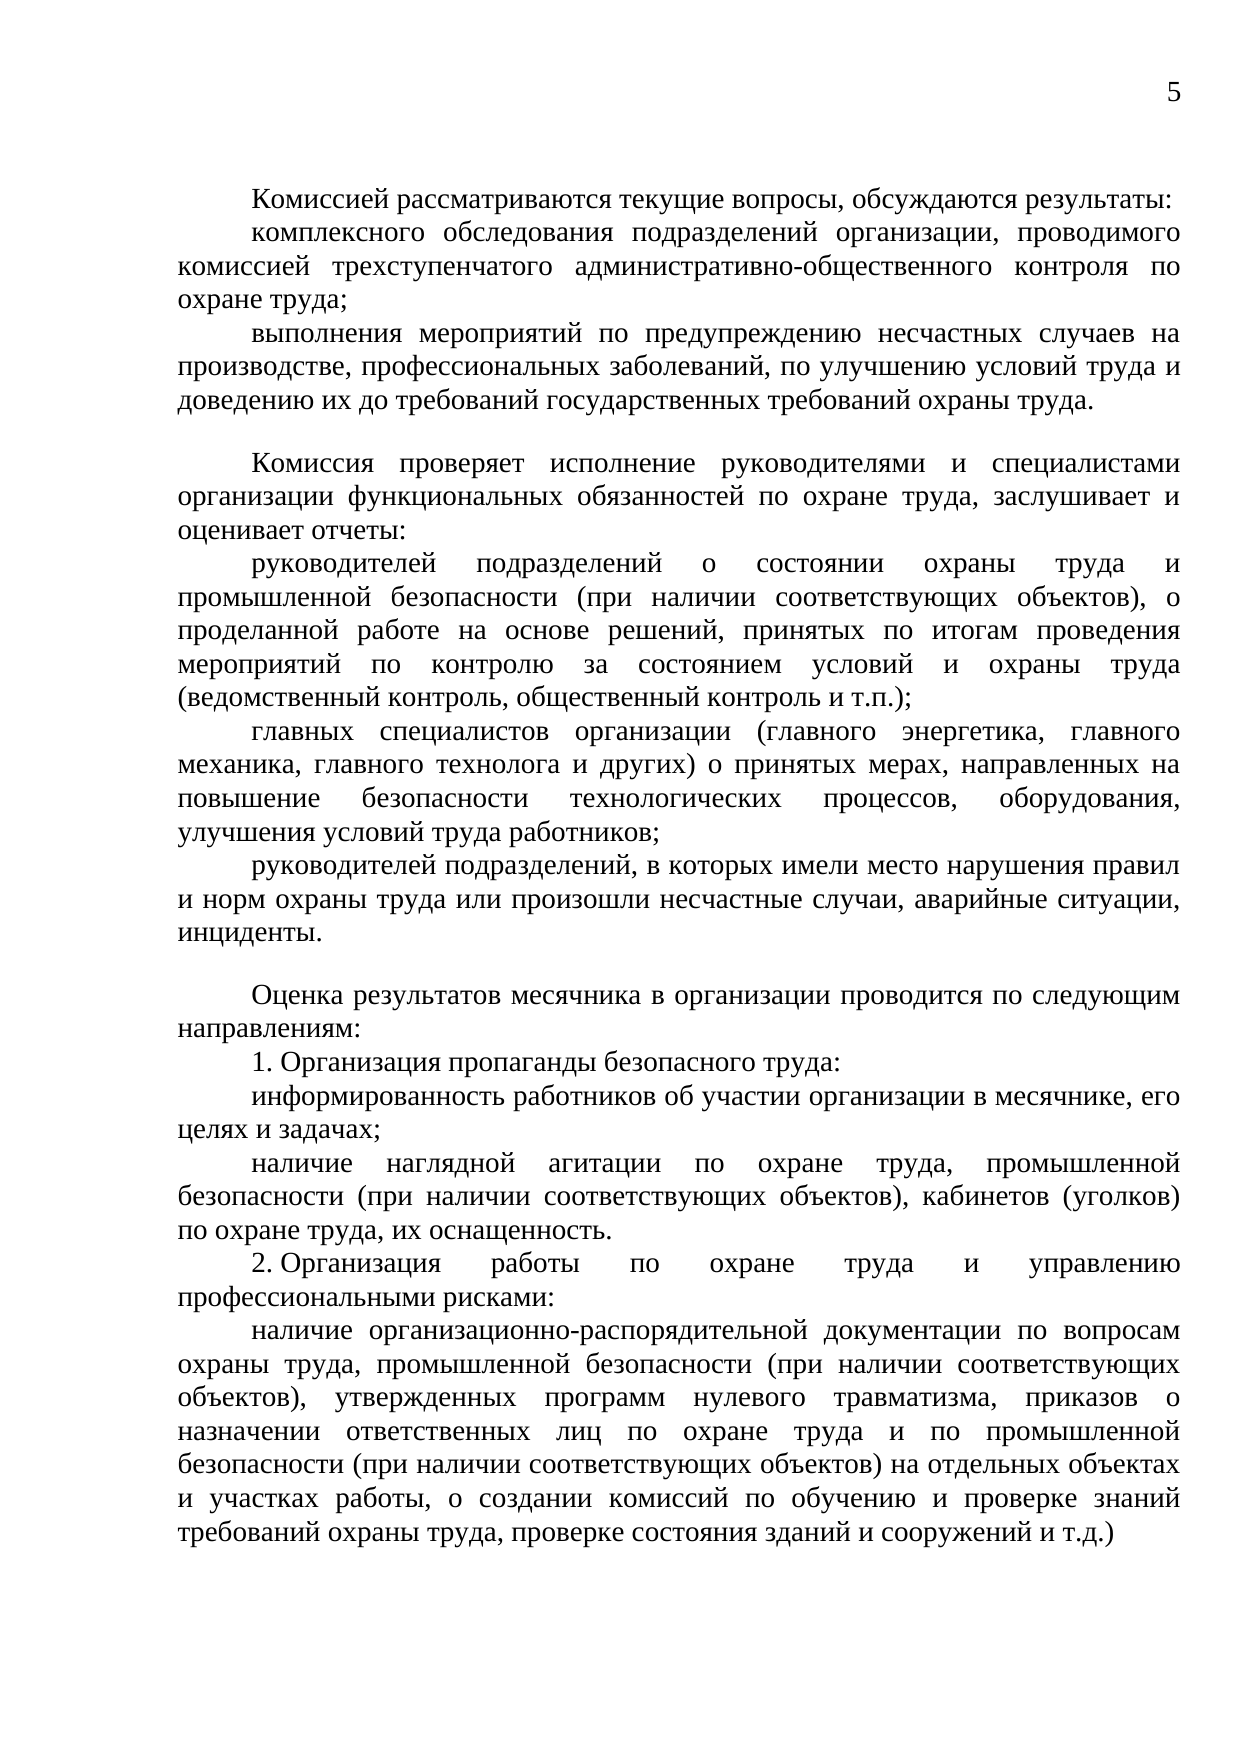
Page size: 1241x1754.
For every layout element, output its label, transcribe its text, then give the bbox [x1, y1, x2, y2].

text Комиссией рассматриваются текущие вопросы, обсуждаются результаты: [177, 181, 1181, 214]
text руководителей подразделений, в которых имели место нарушения правил и норм охраны труда или произошли несчастные случаи, аварийные ситуации, инциденты. [177, 847, 1181, 948]
text Комиссия проверяет исполнение руководителями и специалистами организации функциональных обязанностей по охране труда, заслушивает и оценивает отчеты: [177, 445, 1181, 545]
text руководителей подразделений о состоянии охраны труда и промышленной безопасности (при наличии соответствующих объектов), о проделанной работе на основе решений, принятых по итогам проведения мероприятий по контролю за состоянием условий и охраны труда (ведомственный контроль, общественный контроль и т.п.); [177, 545, 1181, 713]
text Оценка результатов месячника в организации проводится по следующим направлениям: [177, 977, 1181, 1044]
text информированность работников об участии организации в месячнике, его целях и задачах; [177, 1078, 1181, 1145]
text 2. Организация работы по охране труда и управлению профессиональными рисками: [177, 1245, 1181, 1312]
text наличие организационно-распорядительной документации по вопросам охраны труда, промышленной безопасности (при наличии соответствующих объектов), утвержденных программ нулевого травматизма, приказов о назначении ответственных лиц по охране труда и по промышленной безопасности (при наличии соответствующих объектов) на отдельных объектах и участках работы, о создании комиссий по обучению и проверке знаний требований охраны труда, проверке состояния зданий и сооружений и т.д.) [177, 1312, 1181, 1547]
text 1. Организация пропаганды безопасного труда: [177, 1044, 1181, 1078]
text главных специалистов организации (главного энергетика, главного механика, главного технолога и других) о принятых мерах, направленных на повышение безопасности технологических процессов, оборудования, улучшения условий труда работников; [177, 713, 1181, 847]
text комплексного обследования подразделений организации, проводимого комиссией трехступенчатого административно-общественного контроля по охране труда; [177, 214, 1181, 315]
text наличие наглядной агитации по охране труда, промышленной безопасности (при наличии соответствующих объектов), кабинетов (уголков) по охране труда, их оснащенность. [177, 1145, 1181, 1245]
text выполнения мероприятий по предупреждению несчастных случаев на производстве, профессиональных заболеваний, по улучшению условий труда и доведению их до требований государственных требований охраны труда. [177, 315, 1181, 416]
